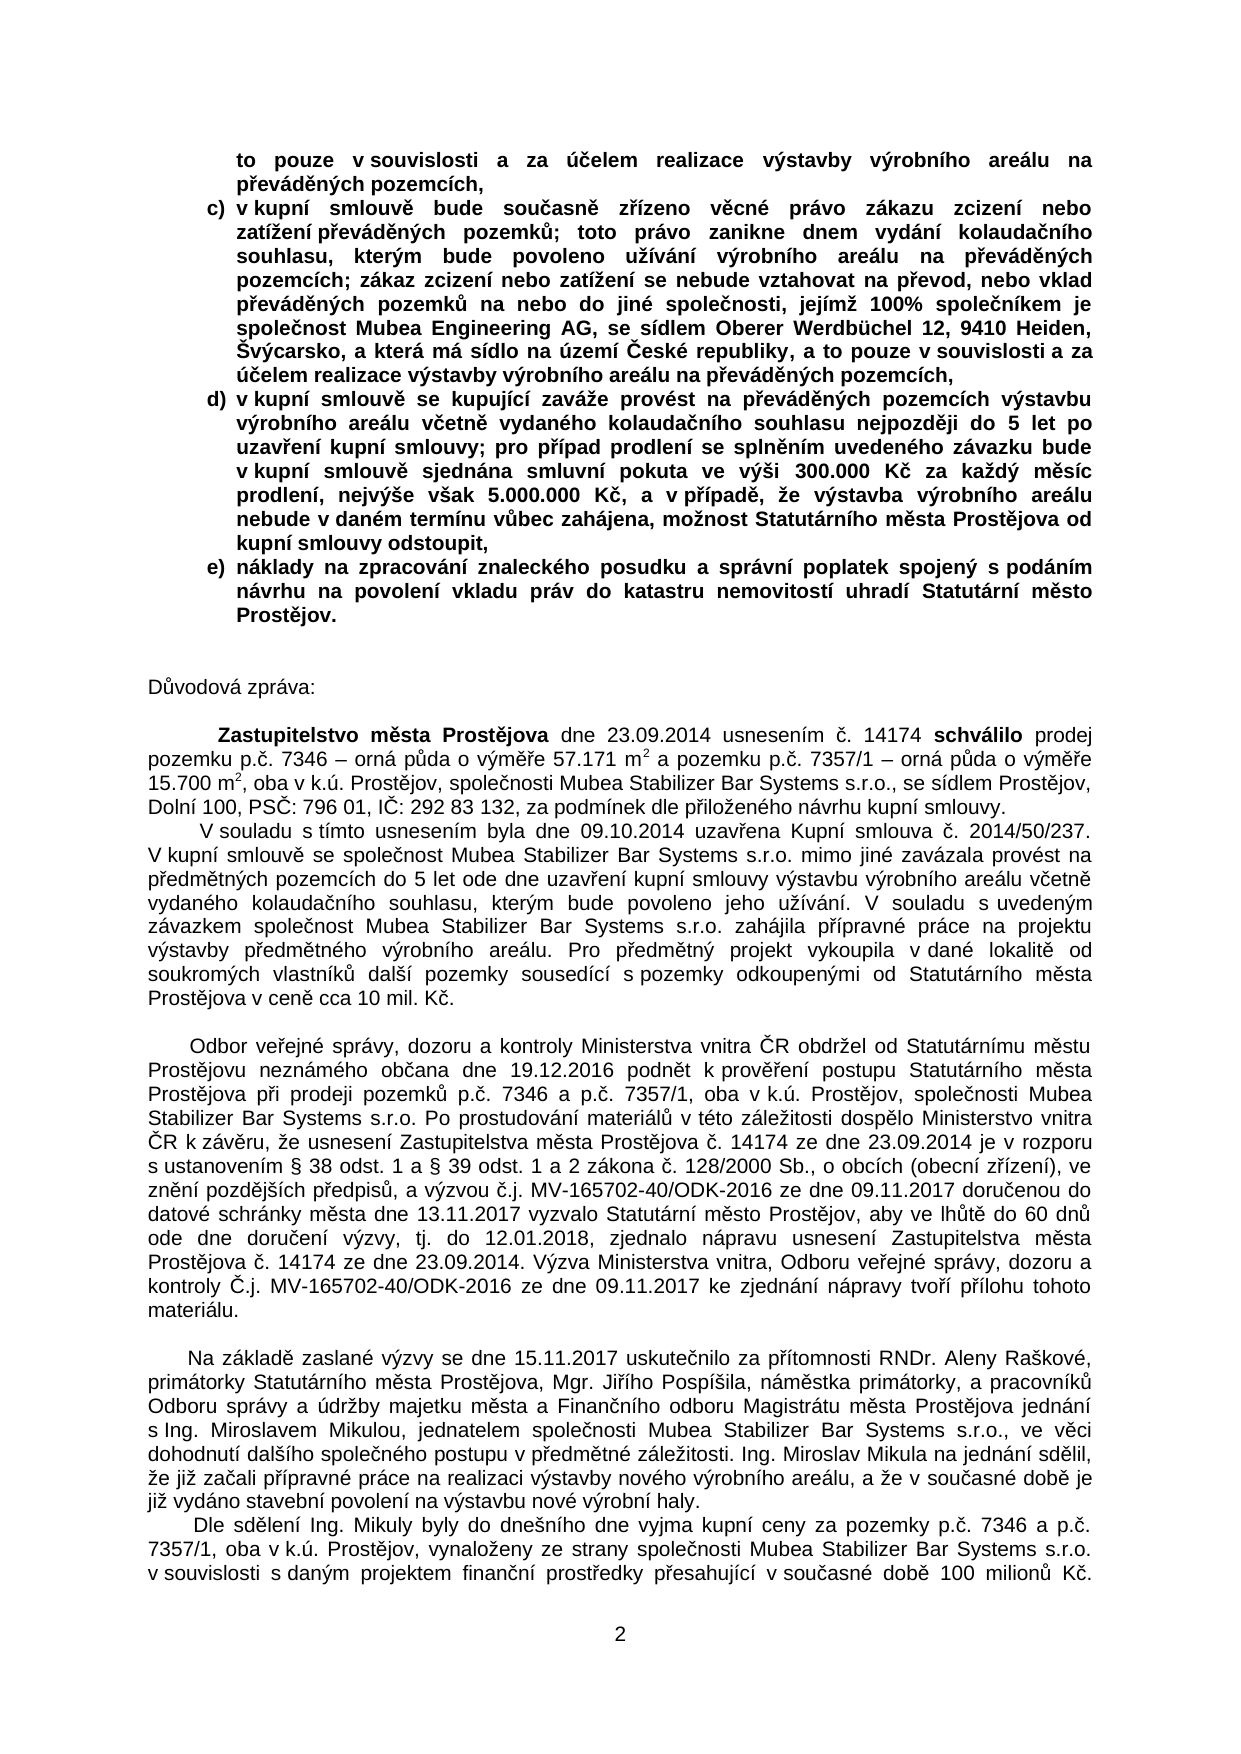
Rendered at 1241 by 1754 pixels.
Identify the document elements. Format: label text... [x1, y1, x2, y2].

text Zastupitelstvo města Prostějova dne 23.09.2014 usnesením č. 14174 schválilo prodej pozemku p.č. 7346 – orná půda o výměře 57.171 m2 a pozemku p.č. 7357/1 – orná půda o výměře 15.700 m2, oba v k.ú. Prostějov, společnosti Mubea Stabilizer Bar Systems s.r.o., se sídlem Prostějov, Dolní 100, PSČ: 796 01, IČ: 292 83 132, za podmínek dle přiloženého návrhu kupní smlouvy. [148, 723, 1093, 818]
text Odbor veřejné správy, dozoru a kontroly Ministerstva vnitra ČR obdržel od Statutárnímu městu Prostějovu neznámého občana dne 19.12.2016 podnět k prověření postupu Statutárního města Prostějova při prodeji pozemků p.č. 7346 a p.č. 7357/1, oba v k.ú. Prostějov, společnosti Mubea Stabilizer Bar Systems s.r.o. Po prostudování materiálů v této záležitosti dospělo Ministerstvo vnitra ČR k závěru, že usnesení Zastupitelstva města Prostějova č. 14174 ze dne 23.09.2014 je v rozporu s ustanovením § 38 odst. 1 a § 39 odst. 1 a 2 zákona č. 128/2000 Sb., o obcích (obecní zřízení), ve znění pozdějších předpisů, a výzvou č.j. MV-165702-40/ODK-2016 ze dne 09.11.2017 doručenou do datové schránky města dne 13.11.2017 vyzvalo Statutární město Prostějov, aby ve lhůtě do 60 dnů ode dne doručení výzvy, tj. do 12.01.2018, zjednalo nápravu usnesení Zastupitelstva města Prostějova č. 14174 ze dne 23.09.2014. Výzva Ministerstva vnitra, Odboru veřejné správy, dozoru a kontroly Č.j. MV-165702-40/ODK-2016 ze dne 09.11.2017 ke zjednání nápravy tvoří přílohu tohoto materiálu. [148, 1034, 1093, 1322]
list v kupní smlouvě bude současně zřízeno věcné právo zákazu zcizení nebo zatížení převáděných pozemků; toto právo zanikne dnem vydání kolaudačního souhlasu, kterým bude povoleno užívání výrobního areálu na převáděných pozemcích; zákaz zcizení nebo zatížení se nebude vztahovat na převod, nebo vklad převáděných pozemků na nebo do jiné společnosti, jejímž 100% společníkem je společnost Mubea Engineering AG, se sídlem Oberer Werdbüchel 12, 9410 Heiden, Švýcarsko, a která má sídlo na území České republiky, a to pouze v souvislosti a za účelem realizace výstavby výrobního areálu na převáděných pozemcích, [207, 196, 1093, 387]
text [148, 1513, 1093, 1585]
text V souladu s tímto usnesením byla dne 09.10.2014 uzavřena Kupní smlouva č. 2014/50/237. V kupní smlouvě se společnost Mubea Stabilizer Bar Systems s.r.o. mimo jiné zavázala provést na předmětných pozemcích do 5 let ode dne uzavření kupní smlouvy výstavbu výrobního areálu včetně vydaného kolaudačního souhlasu, kterým bude povoleno jeho užívání. V souladu s uvedeným závazkem společnost Mubea Stabilizer Bar Systems s.r.o. zahájila přípravné práce na projektu výstavby předmětného výrobního areálu. Pro předmětný projekt vykoupila v dané lokalitě od soukromých vlastníků další pozemky sousedící s pozemky odkoupenými od Statutárního města Prostějova v ceně cca 10 mil. Kč. [148, 818, 1093, 1010]
text Na základě zaslané výzvy se dne 15.11.2017 uskutečnilo za přítomnosti RNDr. Aleny Raškové, primátorky Statutárního města Prostějova, Mgr. Jiřího Pospíšila, náměstka primátorky, a pracovníků Odboru správy a údržby majetku města a Finančního odboru Magistrátu města Prostějova jednání s Ing. Miroslavem Mikulou, jednatelem společnosti Mubea Stabilizer Bar Systems s.r.o., ve věci dohodnutí dalšího společného postupu v předmětné záležitosti. Ing. Miroslav Mikula na jednání sdělil, že již začali přípravné práce na realizaci výstavby nového výrobního areálu, a že v současné době je již vydáno stavební povolení na výstavbu nové výrobní haly. [148, 1346, 1093, 1513]
text Důvodová zpráva: [148, 675, 1093, 699]
list v kupní smlouvě se kupující zaváže provést na převáděných pozemcích výstavbu výrobního areálu včetně vydaného kolaudačního souhlasu nejpozději do 5 let po uzavření kupní smlouvy; pro případ prodlení se splněním uvedeného závazku bude v kupní smlouvě sjednána smluvní pokuta ve výši 300.000 Kč za každý měsíc prodlení, nejvýše však 5.000.000 Kč, a v případě, že výstavba výrobního areálu nebude v daném termínu vůbec zahájena, možnost Statutárního města Prostějova od kupní smlouvy odstoupit, [207, 387, 1093, 555]
list náklady na zpracování znaleckého posudku a správní poplatek spojený s podáním návrhu na povolení vkladu práv do katastru nemovitostí uhradí Statutární město Prostějov. [207, 555, 1093, 627]
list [207, 148, 1093, 196]
